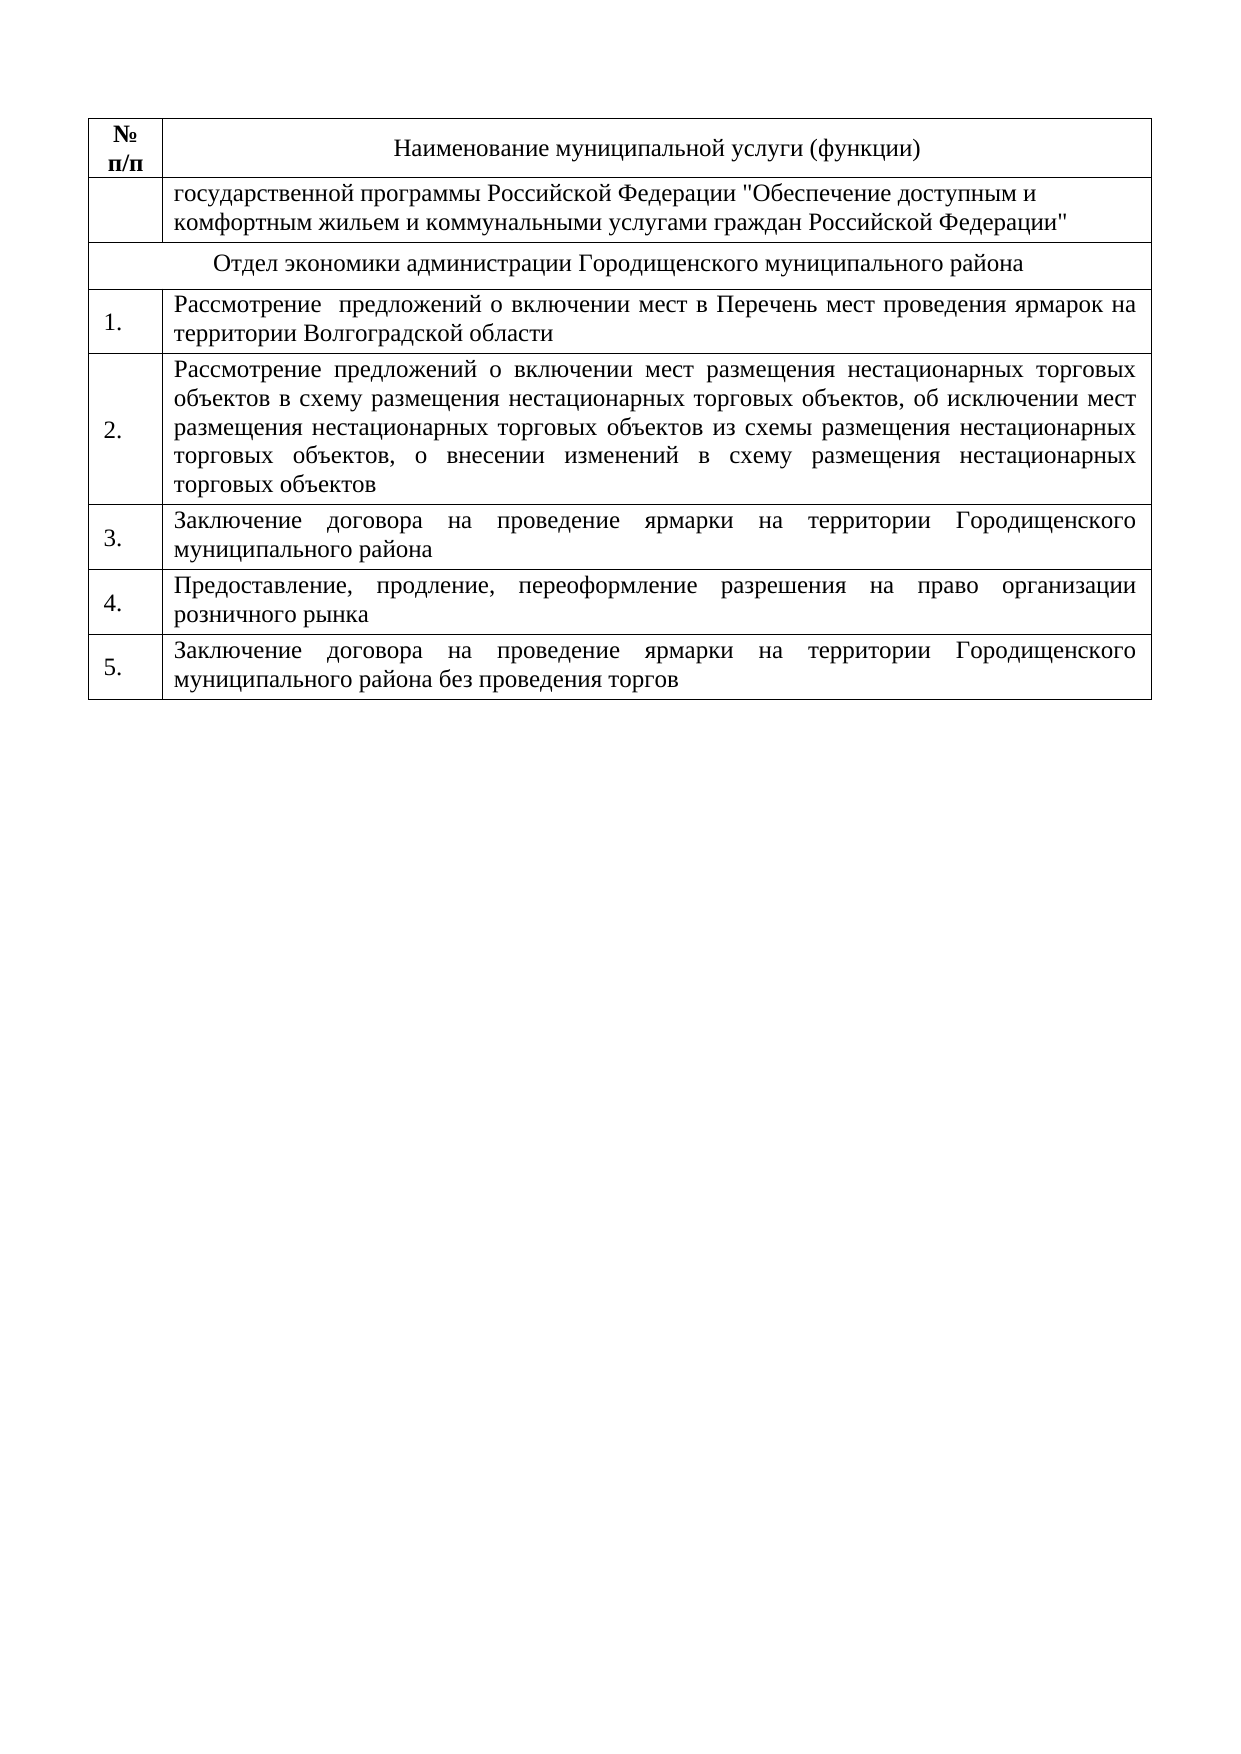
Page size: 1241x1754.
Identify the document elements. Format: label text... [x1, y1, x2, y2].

table_header № п/п [89, 119, 162, 177]
table_cell Рассмотрение предложений о включении мест в Перечень мест проведения ярмарок на территории Волгоградской области [163, 290, 1151, 353]
table_cell Предоставление, продление, переоформление разрешения на право организации розничного рынка [163, 570, 1151, 634]
table_cell Отдел экономики администрации Городищенского муниципального района [89, 243, 1151, 288]
table_cell [89, 505, 162, 569]
table_cell [89, 570, 162, 634]
table_header Наименование муниципальной услуги (функции) [163, 119, 1151, 177]
table_cell Заключение договора на проведение ярмарки на территории Городищенского муниципального района [163, 505, 1151, 569]
table_cell Заключение договора на проведение ярмарки на территории Городищенского муниципального района без проведения торгов [163, 635, 1151, 699]
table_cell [163, 178, 1151, 242]
table_cell Рассмотрение предложений о включении мест размещения нестационарных торговых объектов в схему размещения нестационарных торговых объектов, об исключении мест размещения нестационарных торговых объектов из схемы размещения нестационарных торговых объектов, о внесении изменений в схему размещения нестационарных торговых объектов [163, 354, 1151, 504]
table_cell [89, 178, 162, 242]
table_cell [89, 635, 162, 699]
table_cell [89, 354, 162, 504]
table_cell [89, 290, 162, 353]
